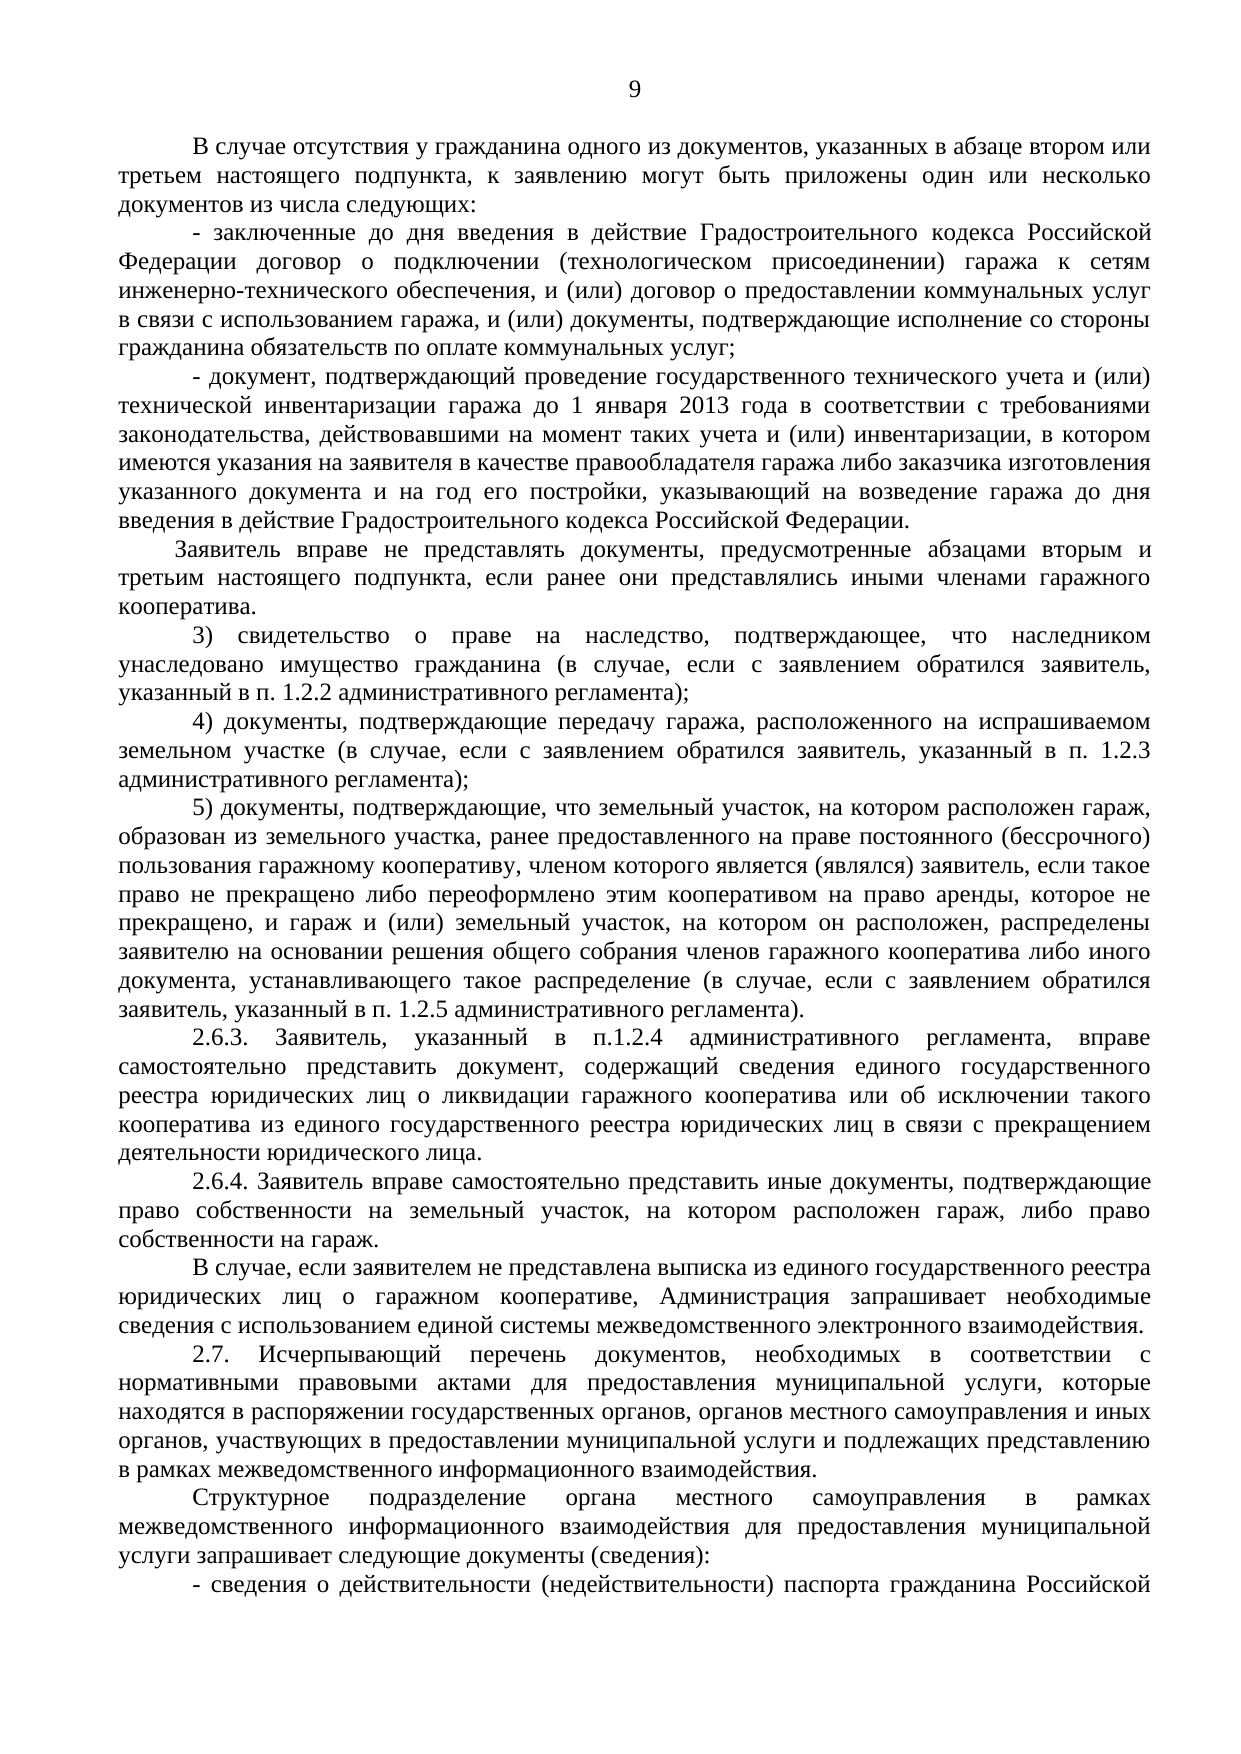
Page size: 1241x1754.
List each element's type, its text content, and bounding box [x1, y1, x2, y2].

text 5) документы, подтверждающие, что земельный участок, на котором расположен гараж, образован из земельного участка, ранее предоставленного на праве постоянного (бессрочного) пользования гаражному кооперативу, членом которого является (являлся) заявитель, если такое право не прекращено либо переоформлено этим кооперативом на право аренды, которое не прекращено, и гараж и (или) земельный участок, на котором он расположен, распределены заявителю на основании решения общего собрания членов гаражного кооператива либо иного документа, устанавливающего такое распределение (в случае, если с заявлением обратился заявитель, указанный в п. 1.2.5 административного регламента). [118, 792, 1152, 1022]
text В случае, если заявителем не представлена выписка из единого государственного реестра юридических лиц о гаражном кооперативе, Администрация запрашивает необходимые сведения с использованием единой системы межведомственного электронного взаимодействия. [118, 1252, 1152, 1339]
text 2.7. Исчерпывающий перечень документов, необходимых в соответствии с нормативными правовыми актами для предоставления муниципальной услуги, которые находятся в распоряжении государственных органов, органов местного самоуправления и иных органов, участвующих в предоставлении муниципальной услуги и подлежащих представлению в рамках межведомственного информационного взаимодействия. [118, 1339, 1152, 1482]
text 2.6.3. Заявитель, указанный в п.1.2.4 административного регламента, вправе самостоятельно представить документ, содержащий сведения единого государственного реестра юридических лиц о ликвидации гаражного кооператива или об исключении такого кооператива из единого государственного реестра юридических лиц в связи с прекращением деятельности юридического лица. [118, 1022, 1152, 1166]
text 4) документы, подтверждающие передачу гаража, расположенного на испрашиваемом земельном участке (в случае, если с заявлением обратился заявитель, указанный в п. 1.2.3 административного регламента); [118, 706, 1152, 792]
text Структурное подразделение органа местного самоуправления в рамках межведомственного информационного взаимодействия для предоставления муниципальной услуги запрашивает следующие документы (сведения): [118, 1482, 1152, 1569]
text - документ, подтверждающий проведение государственного технического учета и (или) технической инвентаризации гаража до 1 января 2013 года в соответствии с требованиями законодательства, действовавшими на момент таких учета и (или) инвентаризации, в котором имеются указания на заявителя в качестве правообладателя гаража либо заказчика изготовления указанного документа и на год его постройки, указывающий на возведение гаража до дня введения в действие Градостроительного кодекса Российской Федерации. [118, 361, 1152, 534]
text В случае отсутствия у гражданина одного из документов, указанных в абзаце втором или третьем настоящего подпункта, к заявлению могут быть приложены один или несколько документов из числа следующих: [118, 131, 1152, 217]
text 3) свидетельство о праве на наследство, подтверждающее, что наследником унаследовано имущество гражданина (в случае, если с заявлением обратился заявитель, указанный в п. 1.2.2 административного регламента); [118, 620, 1152, 706]
text 2.6.4. Заявитель вправе самостоятельно представить иные документы, подтверждающие право собственности на земельный участок, на котором расположен гараж, либо право собственности на гараж. [118, 1166, 1152, 1252]
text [118, 1569, 1152, 1597]
text Заявитель вправе не представлять документы, предусмотренные абзацами вторым и третьим настоящего подпункта, если ранее они представлялись иными членами гаражного кооператива. [118, 534, 1152, 620]
text - заключенные до дня введения в действие Градостроительного кодекса Российской Федерации договор о подключении (технологическом присоединении) гаража к сетям инженерно-технического обеспечения, и (или) договор о предоставлении коммунальных услуг в связи с использованием гаража, и (или) документы, подтверждающие исполнение со стороны гражданина обязательств по оплате коммунальных услуг; [118, 217, 1152, 361]
